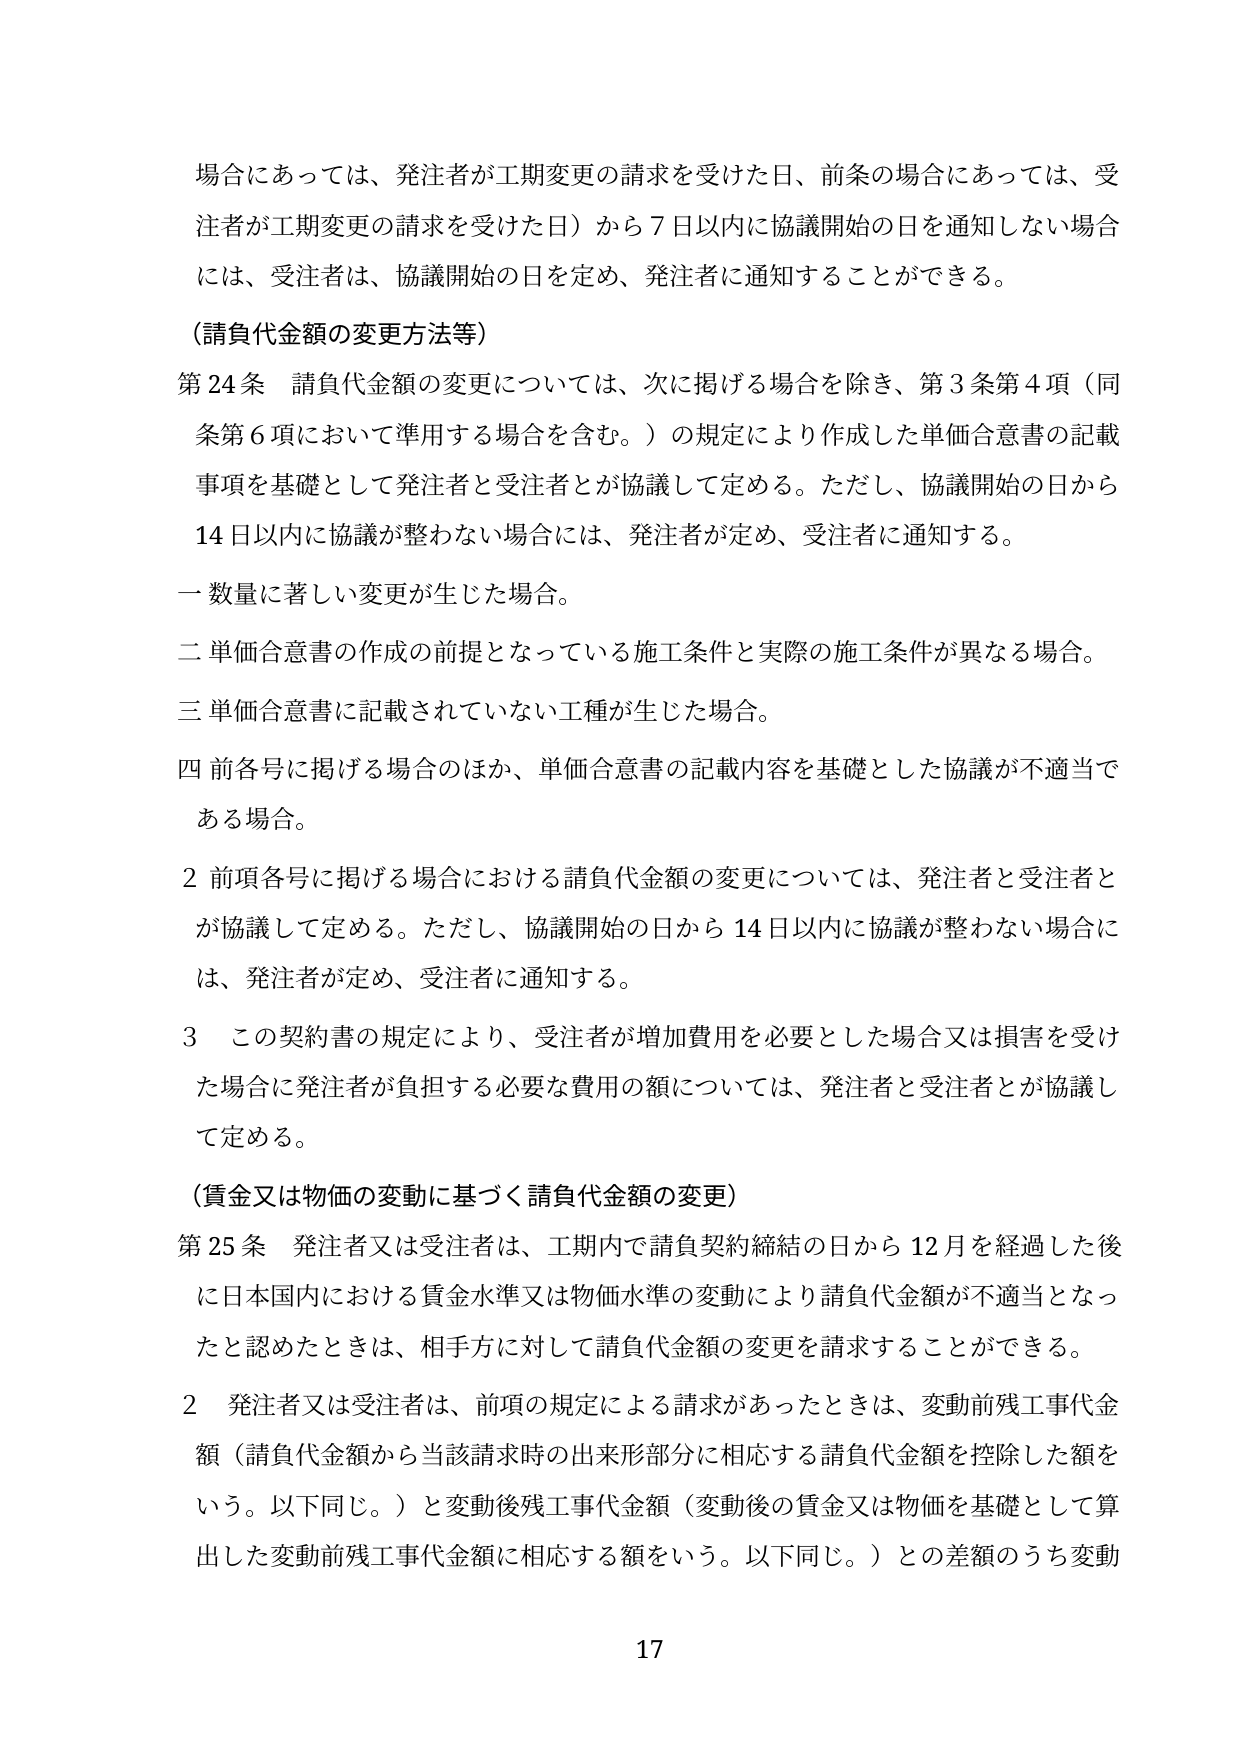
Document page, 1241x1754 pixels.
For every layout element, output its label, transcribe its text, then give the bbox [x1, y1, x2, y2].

text 一 数量に著しい変更が生じた場合。 [177, 567, 1122, 617]
text ２ 前項各号に掲げる場合における請負代金額の変更については、発注者と受注者とが協議して定める。ただし、協議開始の日から14日以内に協議が整わない場合には、発注者が定め、受注者に通知する。 [177, 852, 1122, 1002]
text 第24条 請負代金額の変更については、次に掲げる場合を除き、第３条第４項（同条第６項において準用する場合を含む。）の規定により作成した単価合意書の記載事項を基礎として発注者と受注者とが協議して定める。ただし、協議開始の日から14日以内に協議が整わない場合には、発注者が定め、受注者に通知する。 [177, 358, 1122, 559]
text （賃金又は物価の変動に基づく請負代金額の変更） [177, 1169, 1122, 1220]
text 四 前各号に掲げる場合のほか、単価合意書の記載内容を基礎とした協議が不適当である場合。 [177, 743, 1122, 843]
text 二 単価合意書の作成の前提となっている施工条件と実際の施工条件が異なる場合。 [177, 626, 1122, 676]
text 第25条 発注者又は受注者は、工期内で請負契約締結の日から12月を経過した後に日本国内における賃金水準又は物価水準の変動により請負代金額が不適当となったと認めたときは、相手方に対して請負代金額の変更を請求することができる。 [177, 1220, 1122, 1370]
text （請負代金額の変更方法等） [177, 308, 1122, 358]
text 三 単価合意書に記載されていない工種が生じた場合。 [177, 684, 1122, 734]
text ３ この契約書の規定により、受注者が増加費用を必要とした場合又は損害を受けた場合に発注者が負担する必要な費用の額については、発注者と受注者とが協議して定める。 [177, 1011, 1122, 1161]
